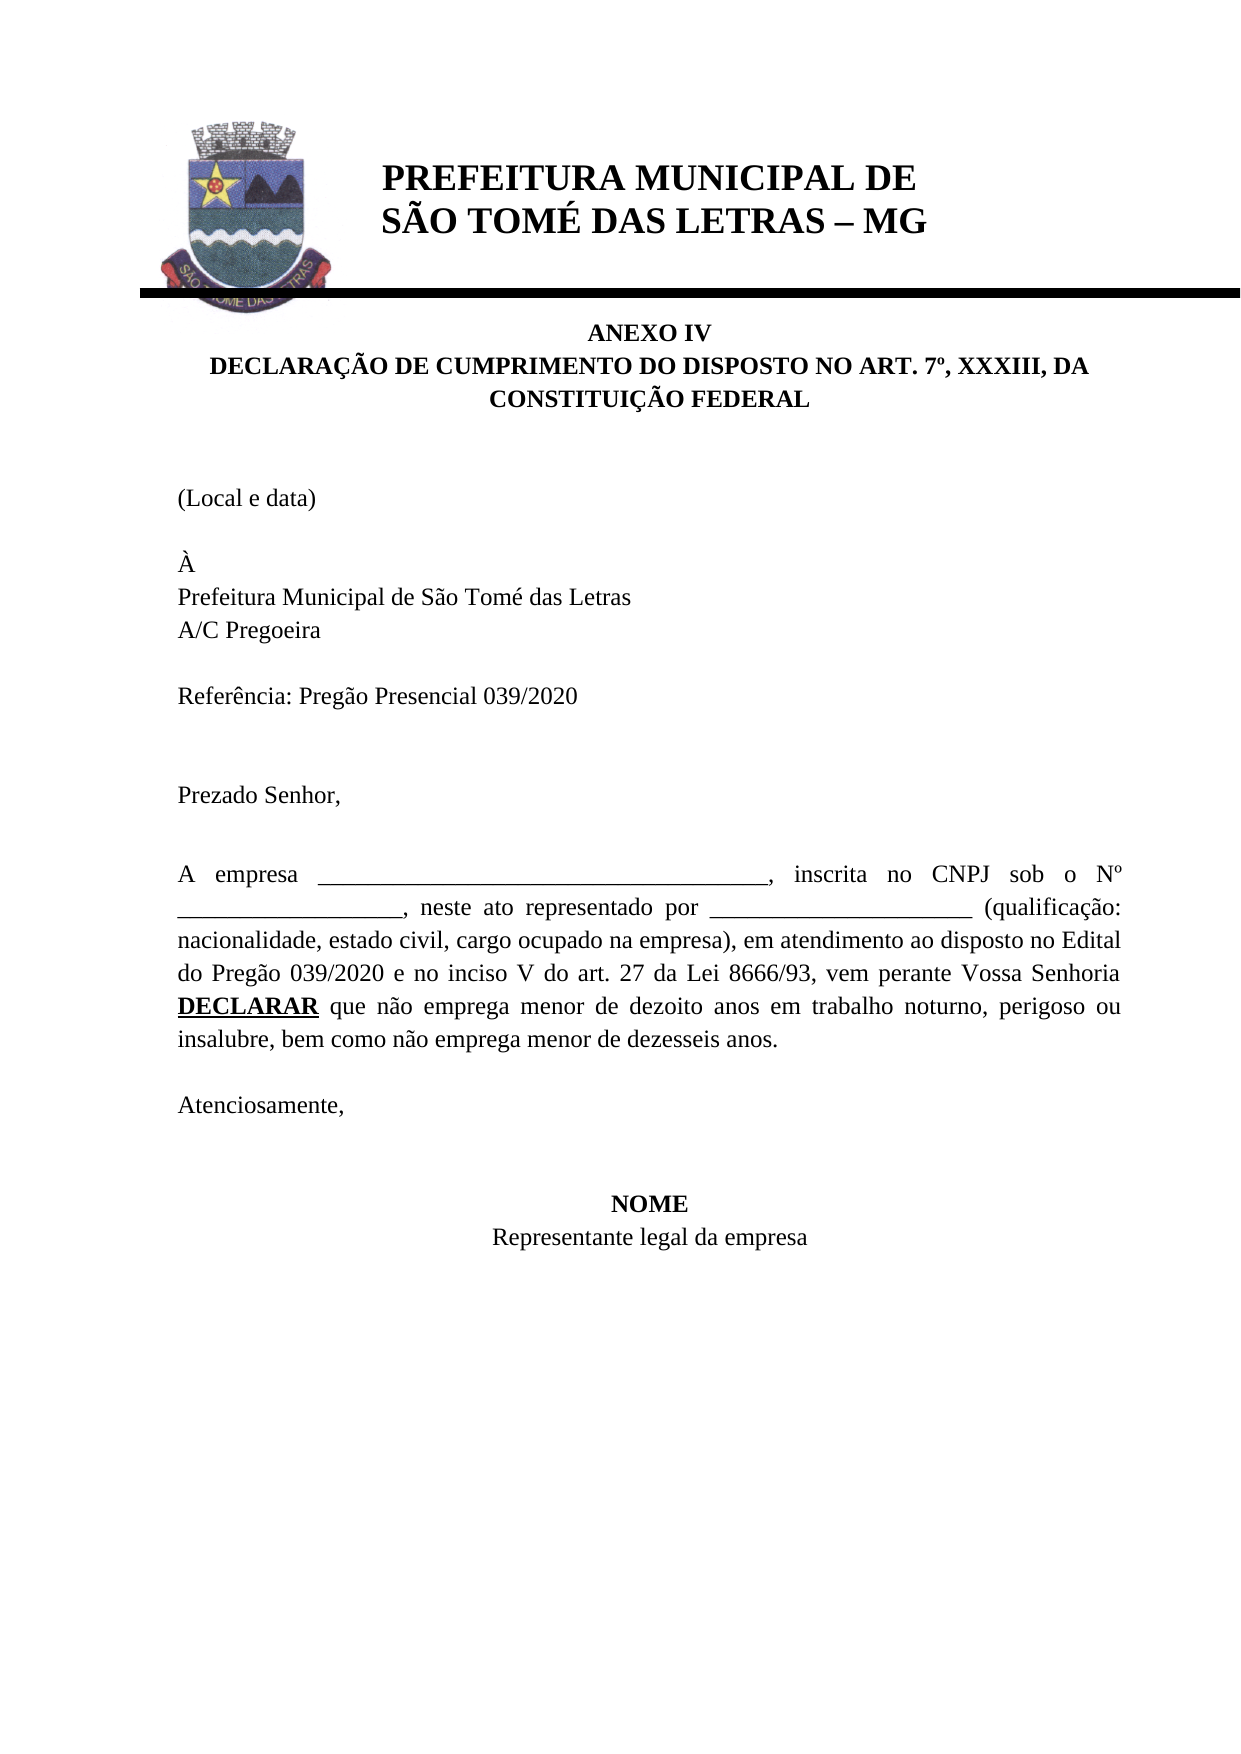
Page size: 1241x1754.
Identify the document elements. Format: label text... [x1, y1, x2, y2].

text Prezado Senhor, [177, 781, 1122, 809]
picture [158, 298, 347, 334]
text A empresa ____________________________________, inscrita no CNPJ sob o Nº __________________, neste ato representado por _____________________ (qualificação: nacionalidade, estado civil, cargo ocupado na empresa), em atendimento ao disposto no Edital do Pregão 039/2020 e no inciso V do art. 27 da Lei 8666/93, vem perante Vossa Senhoria DECLARAR que não emprega menor de dezoito anos em trabalho noturno, perigoso ou insalubre, bem como não emprega menor de dezesseis anos. [177, 859, 1122, 1053]
text Referência: Pregão Presencial 039/2020 [177, 681, 1122, 710]
picture [158, 108, 347, 288]
text (Local e data) [177, 483, 1122, 512]
text Atenciosamente, [177, 1090, 1122, 1119]
text Representante legal da empresa [177, 1222, 1122, 1251]
text DECLARAÇÃO DE CUMPRIMENTO DO DISPOSTO NO ART. 7º, XXXIII, DA CONSTITUIÇÃO FEDERAL [177, 351, 1122, 413]
text A/C Pregoeira [177, 615, 1122, 644]
text Prefeitura Municipal de São Tomé das Letras [177, 582, 1122, 611]
text À [177, 549, 1122, 578]
text ANEXO IV [177, 318, 1122, 347]
text NOME [177, 1189, 1122, 1218]
